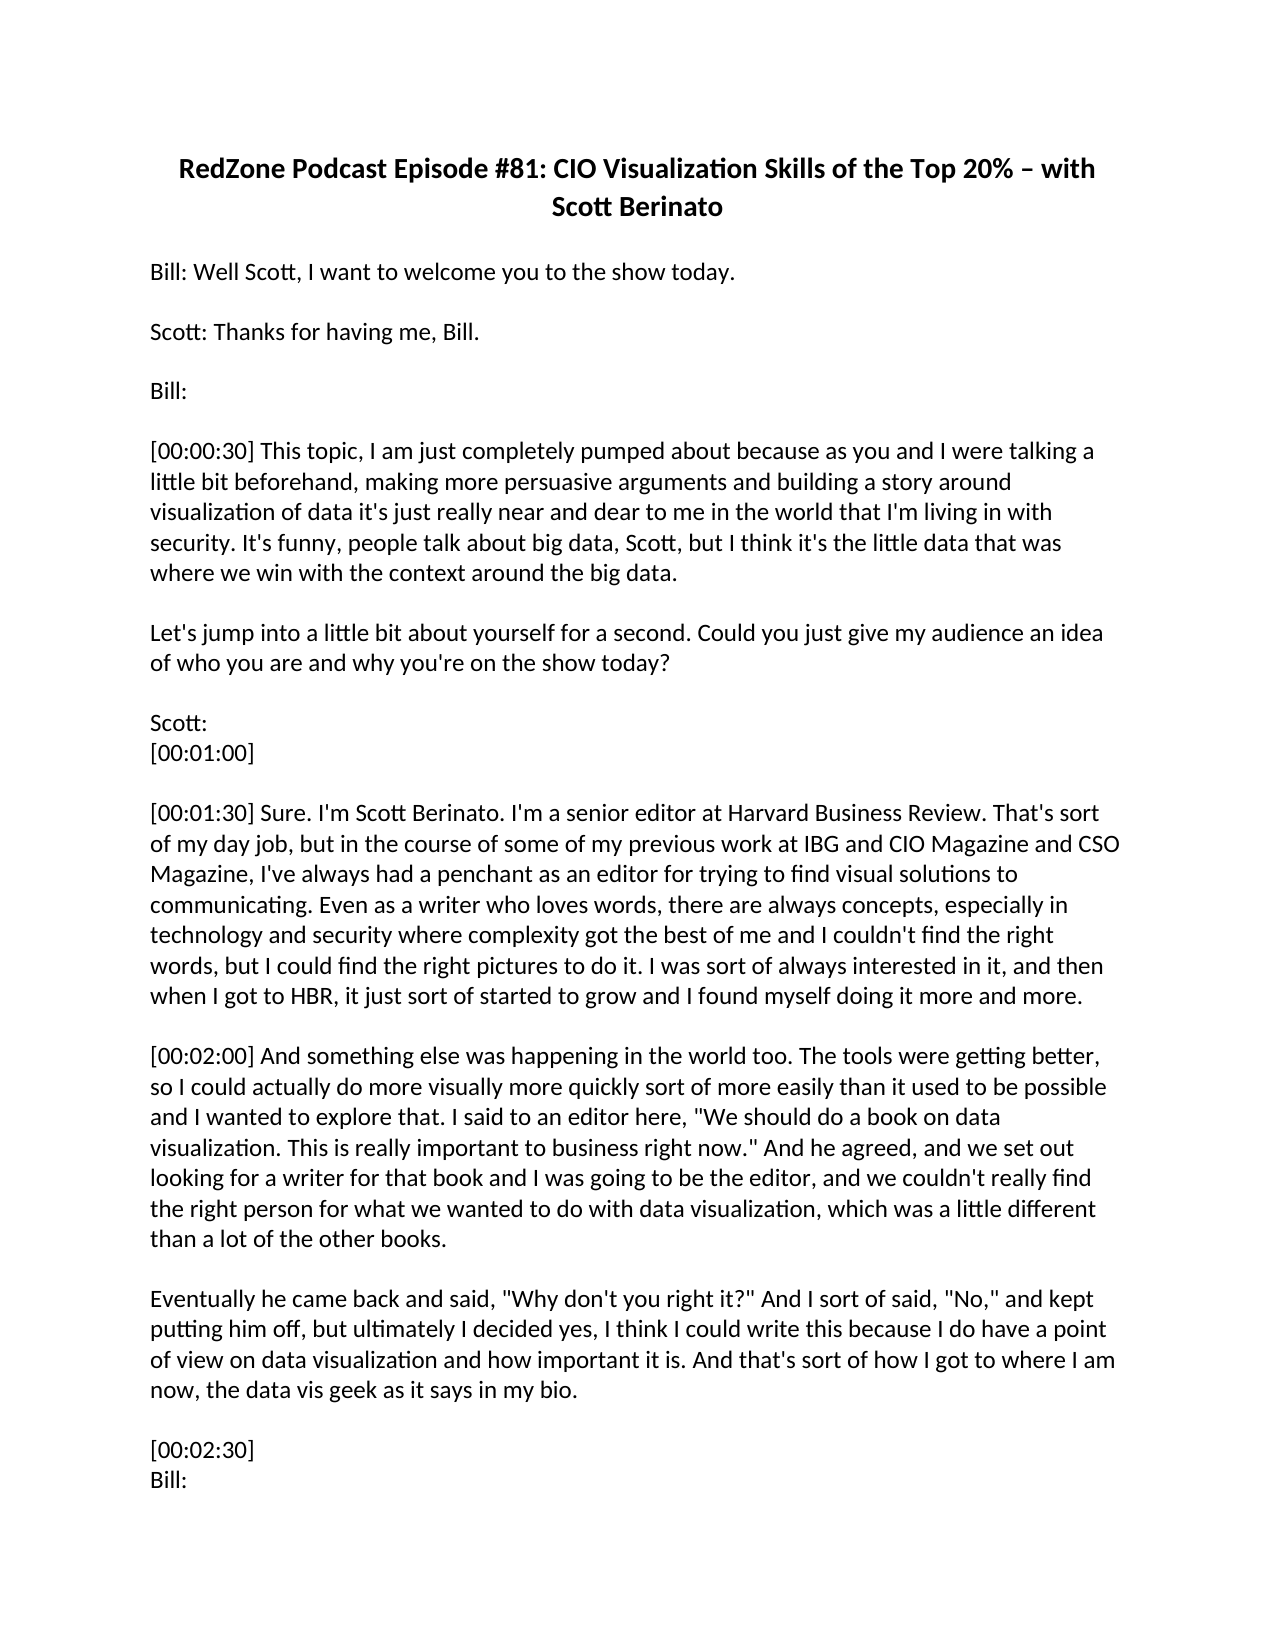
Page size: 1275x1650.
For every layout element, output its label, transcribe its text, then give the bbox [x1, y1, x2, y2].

text Bill: Well Scott, I want to welcome you to the show today. [150, 256, 1125, 287]
text Scott: Thanks for having me, Bill. [150, 316, 1125, 346]
text Scott: [00:01:00] [150, 707, 1125, 768]
text RedZone Podcast Episode #81: CIO Visualization Skills of the Top 20% – with Scott Berinato [150, 150, 1125, 224]
text [00:00:30] This topic, I am just completely pumped about because as you and I were talking a little bit beforehand, making more persuasive arguments and building a story around visualization of data it's just really near and dear to me in the world that I'm living in with security. It's funny, people talk about big data, Scott, but I think it's the little data that was where we win with the context around the big data. [150, 435, 1125, 588]
text [00:01:30] Sure. I'm Scott Berinato. I'm a senior editor at Harvard Business Review. That's sort of my day job, but in the course of some of my previous work at IBG and CIO Magazine and CSO Magazine, I've always had a penchant as an editor for trying to find visual solutions to communicating. Even as a writer who loves words, there are always concepts, especially in technology and security where complexity got the best of me and I couldn't find the right words, but I could find the right pictures to do it. I was sort of always interested in it, and then when I got to HBR, it just sort of started to grow and I found myself doing it more and more. [150, 797, 1125, 1011]
text [00:02:00] And something else was happening in the world too. The tools were getting better, so I could actually do more visually more quickly sort of more easily than it used to be possible and I wanted to explore that. I said to an editor here, "We should do a book on data visualization. This is really important to business right now." And he agreed, and we set out looking for a writer for that book and I was going to be the editor, and we couldn't really find the right person for what we wanted to do with data visualization, which was a little different than a lot of the other books. [150, 1040, 1125, 1254]
text Let's jump into a little bit about yourself for a second. Could you just give my audience an idea of who you are and why you're on the show today? [150, 617, 1125, 678]
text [150, 1434, 1125, 1495]
text Eventually he came back and said, "Why don't you right it?" And I sort of said, "No," and kept putting him off, but ultimately I decided yes, I think I could write this because I do have a point of view on data visualization and how important it is. And that's sort of how I got to where I am now, the data vis geek as it says in my bio. [150, 1283, 1125, 1405]
text Bill: [150, 375, 1125, 406]
